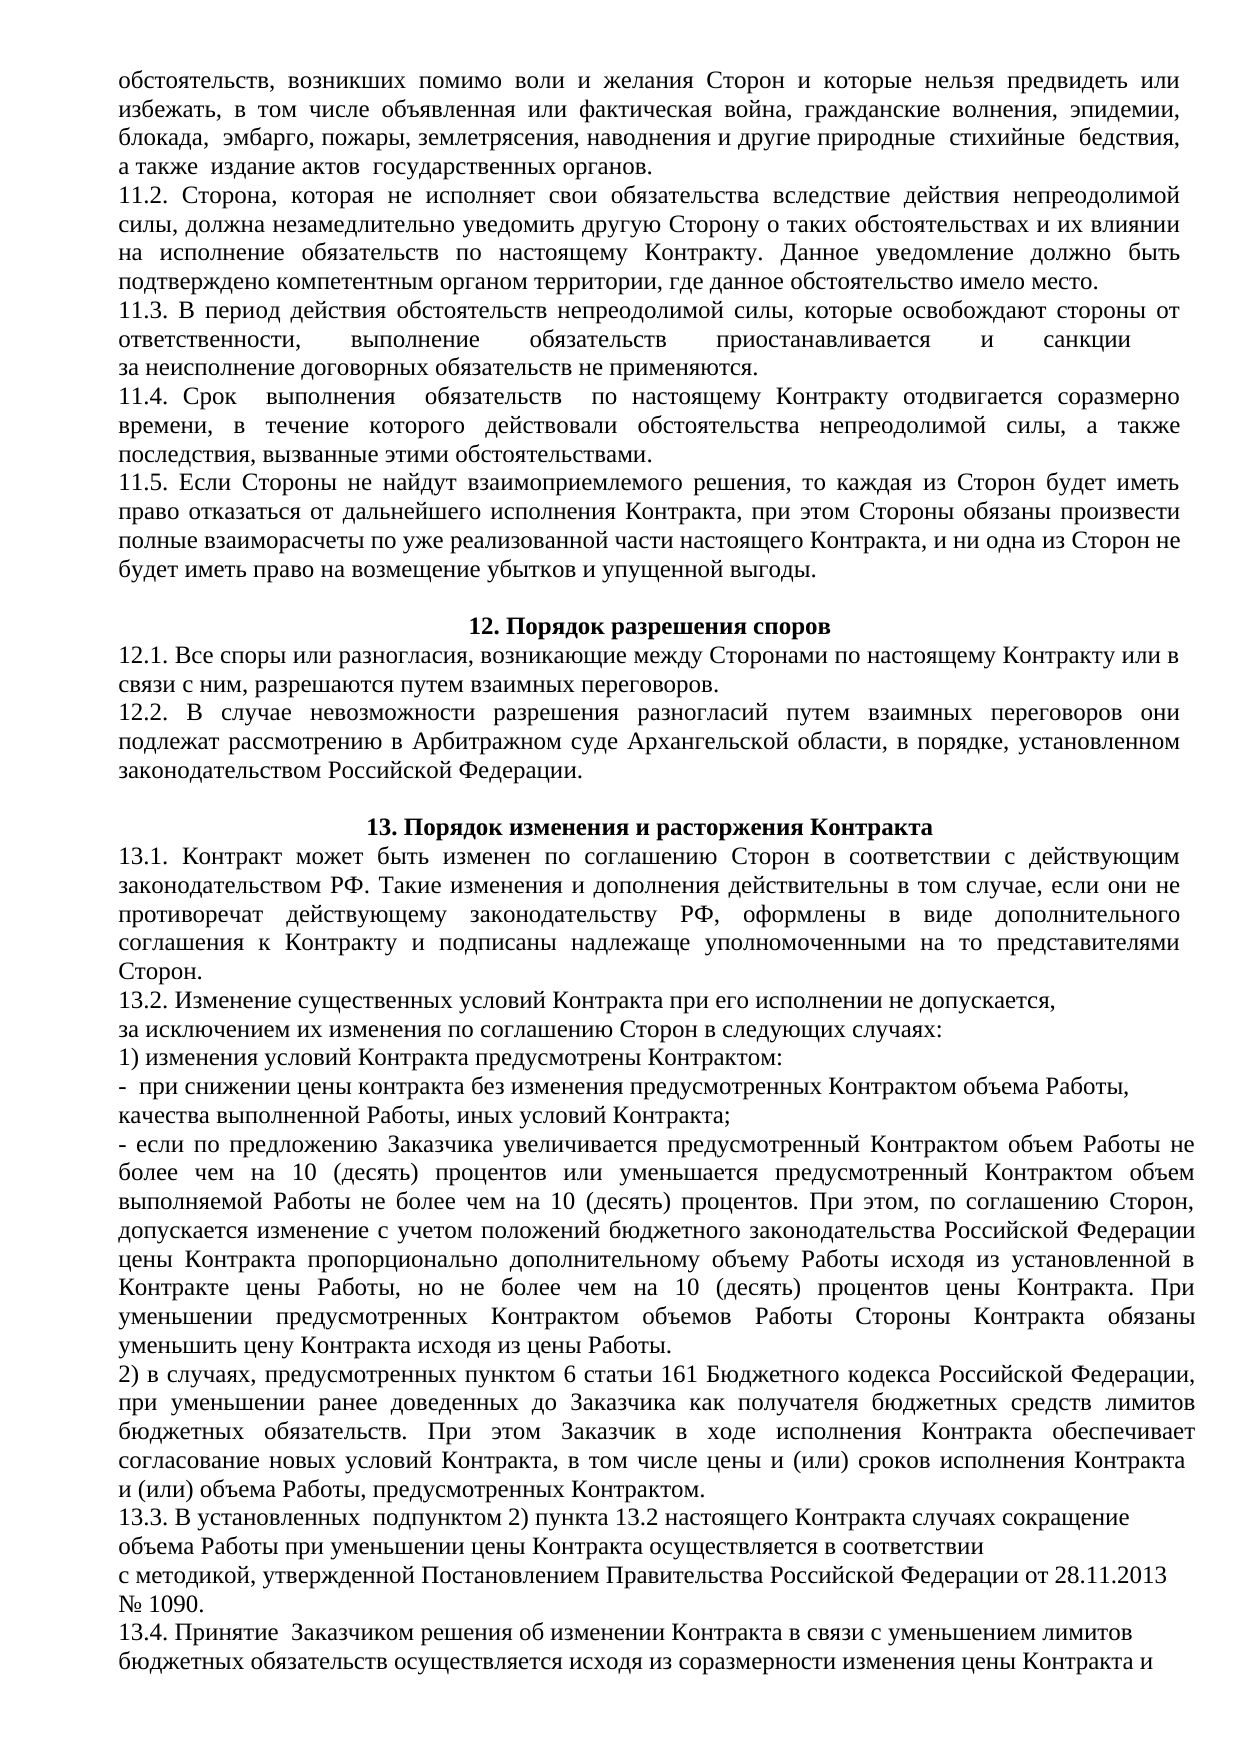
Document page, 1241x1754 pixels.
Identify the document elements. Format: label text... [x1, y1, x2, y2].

text 12.1. Все споры или разногласия, возникающие между Сторонами по настоящему Контракту или в связи с ним, разрешаются путем взаимных переговоров. [118, 640, 1181, 697]
text 13.3. В установленных подпунктом 2) пункта 13.2 настоящего Контракта случаях сокращение объема Работы при уменьшении цены Контракта осуществляется в соответствии с методикой, утвержденной Постановлением Правительства Российской Федерации от 28.11.2013 № 1090. [118, 1502, 1181, 1617]
text 13.1. Контракт может быть изменен по соглашению Сторон в соответствии с действующим законодательством РФ. Такие изменения и дополнения действительны в том случае, если они не противоречат действующему законодательству РФ, оформлены в виде дополнительного соглашения к Контракту и подписаны надлежаще уполномоченными на то представителями Сторон. [118, 841, 1181, 985]
text 12. Порядок разрешения споров [118, 611, 1181, 640]
text 1) изменения условий Контракта предусмотрены Контрактом: [118, 1042, 1181, 1071]
text 11.4. Срок выполнения обязательств по настоящему Контракту отодвигается соразмерно времени, в течение которого действовали обстоятельства непреодолимой силы, а также последствия, вызванные этими обстоятельствами. [118, 381, 1181, 467]
text 13. Порядок изменения и расторжения Контракта [118, 812, 1181, 841]
text 12.2. В случае невозможности разрешения разногласий путем взаимных переговоров они подлежат рассмотрению в Арбитражном суде Архангельской области, в порядке, установленном законодательством Российской Федерации. [118, 697, 1181, 784]
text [118, 1617, 1181, 1675]
text - если по предложению Заказчика увеличивается предусмотренный Контрактом объем Работы не более чем на 10 (десять) процентов или уменьшается предусмотренный Контрактом объем выполняемой Работы не более чем на 10 (десять) процентов. При этом, по соглашению Сторон, допускается изменение с учетом положений бюджетного законодательства Российской Федерации цены Контракта пропорционально дополнительному объему Работы исходя из установленной в Контракте цены Работы, но не более чем на 10 (десять) процентов цены Контракта. При уменьшении предусмотренных Контрактом объемов Работы Стороны Контракта обязаны уменьшить цену Контракта исходя из цены Работы. [118, 1129, 1196, 1359]
text - при снижении цены контракта без изменения предусмотренных Контрактом объема Работы, качества выполненной Работы, иных условий Контракта; [118, 1071, 1181, 1129]
text 2) в случаях, предусмотренных пунктом 6 статьи 161 Бюджетного кодекса Российской Федерации, при уменьшении ранее доведенных до Заказчика как получателя бюджетных средств лимитов бюджетных обязательств. При этом Заказчик в ходе исполнения Контракта обеспечивает согласование новых условий Контракта, в том числе цены и (или) сроков исполнения Контракта и (или) объема Работы, предусмотренных Контрактом. [118, 1359, 1196, 1502]
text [118, 65, 1181, 180]
text 11.3. В период действия обстоятельств непреодолимой силы, которые освобождают стороны от ответственности, выполнение обязательств приостанавливается и санкции за неисполнение договорных обязательств не применяются. [118, 295, 1181, 381]
text 11.5. Если Стороны не найдут взаимоприемлемого решения, то каждая из Сторон будет иметь право отказаться от дальнейшего исполнения Контракта, при этом Стороны обязаны произвести полные взаиморасчеты по уже реализованной части настоящего Контракта, и ни одна из Сторон не будет иметь право на возмещение убытков и упущенной выгоды. [118, 467, 1181, 582]
text 13.2. Изменение существенных условий Контракта при его исполнении не допускается, за исключением их изменения по соглашению Сторон в следующих случаях: [118, 985, 1181, 1042]
text 11.2. Сторона, которая не исполняет свои обязательства вследствие действия непреодолимой силы, должна незамедлительно уведомить другую Сторону о таких обстоятельствах и их влиянии на исполнение обязательств по настоящему Контракту. Данное уведомление должно быть подтверждено компетентным органом территории, где данное обстоятельство имело место. [118, 180, 1181, 295]
